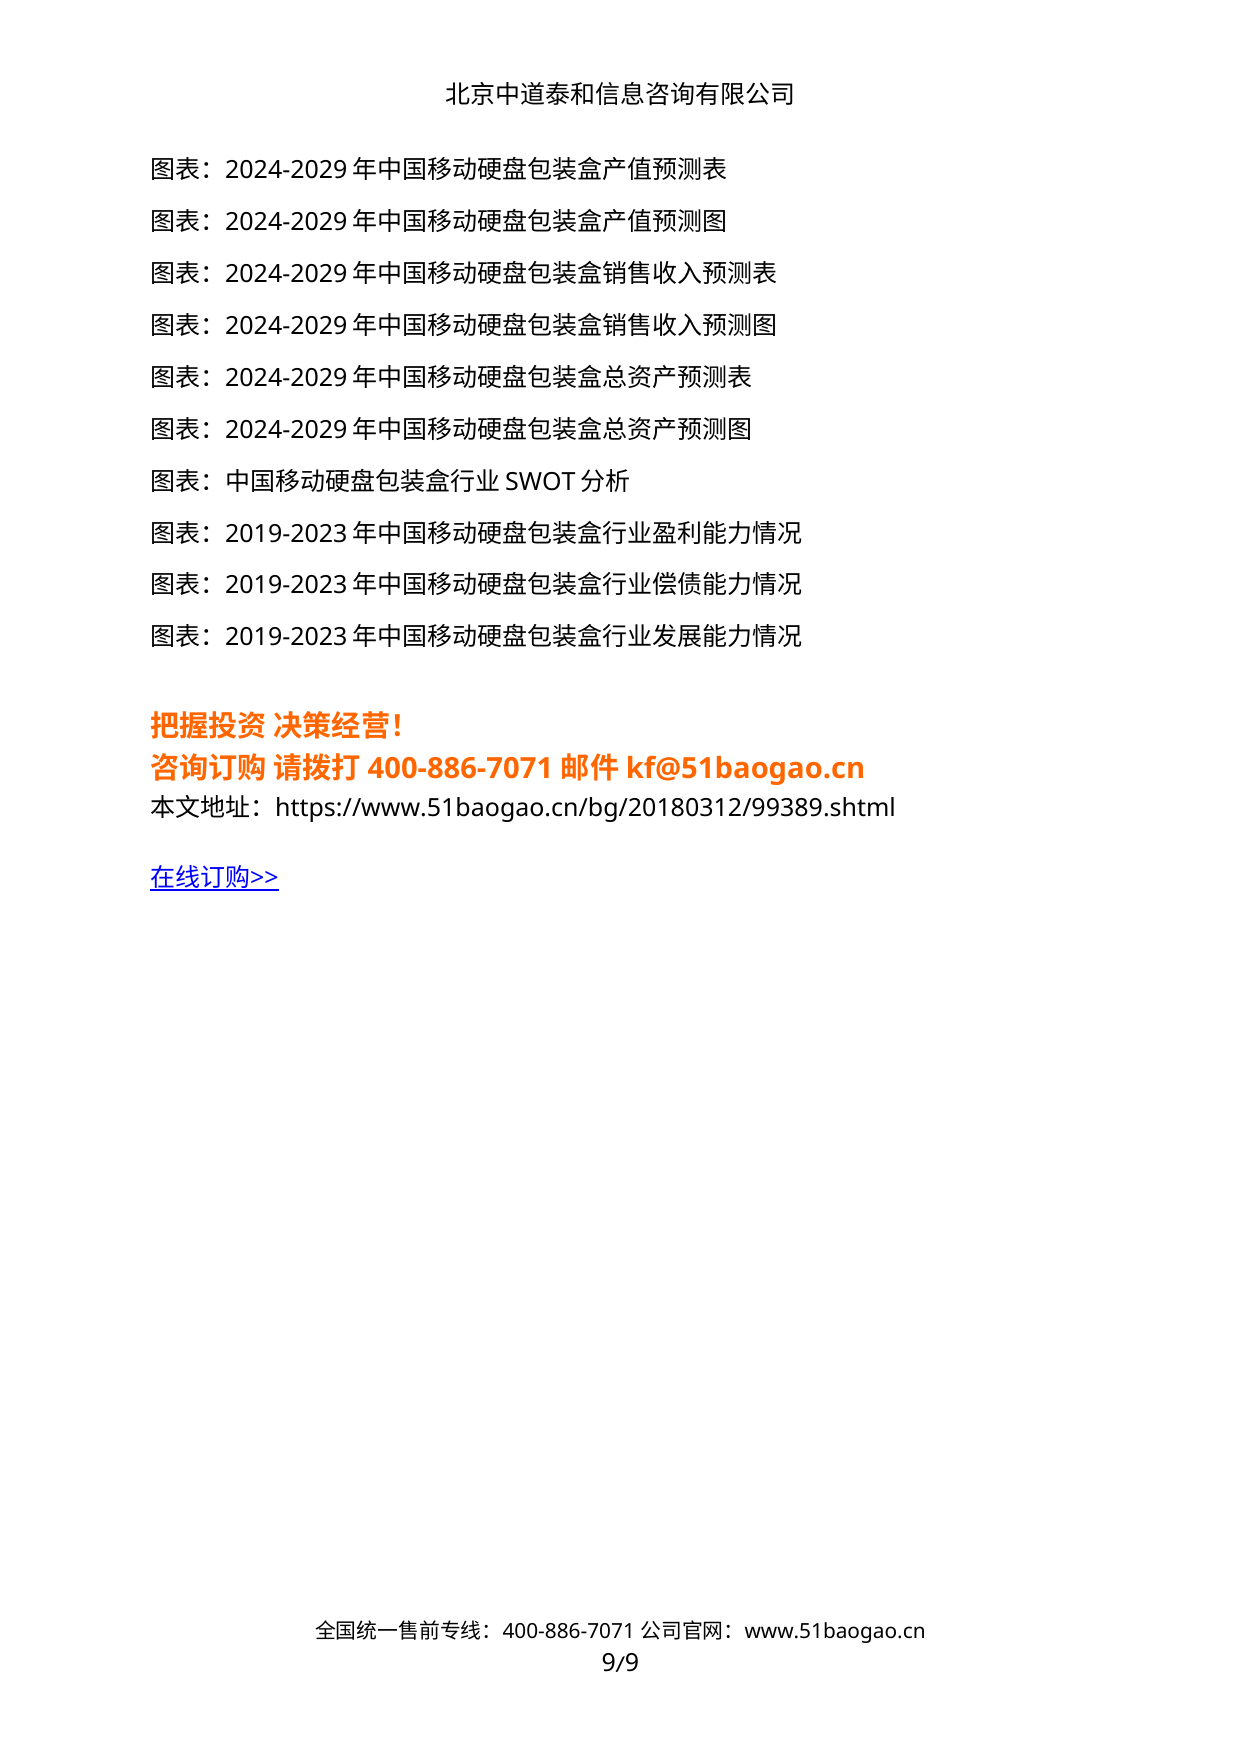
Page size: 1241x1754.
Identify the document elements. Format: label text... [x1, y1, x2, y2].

text 在线订购>> [150, 824, 1090, 894]
text 图表：2024-2029年中国移动硬盘包装盒产值预测表 [150, 150, 1090, 186]
text 图表：2024-2029年中国移动硬盘包装盒总资产预测图 [150, 409, 1090, 446]
text 图表：2019-2023年中国移动硬盘包装盒行业盈利能力情况 [150, 513, 1090, 549]
text 图表：中国移动硬盘包装盒行业SWOT分析 [150, 461, 1090, 497]
text 图表：2019-2023年中国移动硬盘包装盒行业偿债能力情况 [150, 565, 1090, 601]
text 图表：2024-2029年中国移动硬盘包装盒销售收入预测图 [150, 306, 1090, 342]
text 把握投资 决策经营！咨询订购 请拨打 400-886-7071 邮件 kf@51baogao.cn本文地址：https://www.51baogao.cn/bg/20180312/99389.shtml [150, 669, 1090, 824]
text 图表：2019-2023年中国移动硬盘包装盒行业发展能力情况 [150, 617, 1090, 653]
text 图表：2024-2029年中国移动硬盘包装盒产值预测图 [150, 202, 1090, 238]
text 图表：2024-2029年中国移动硬盘包装盒销售收入预测表 [150, 254, 1090, 290]
text 图表：2024-2029年中国移动硬盘包装盒总资产预测表 [150, 357, 1090, 394]
